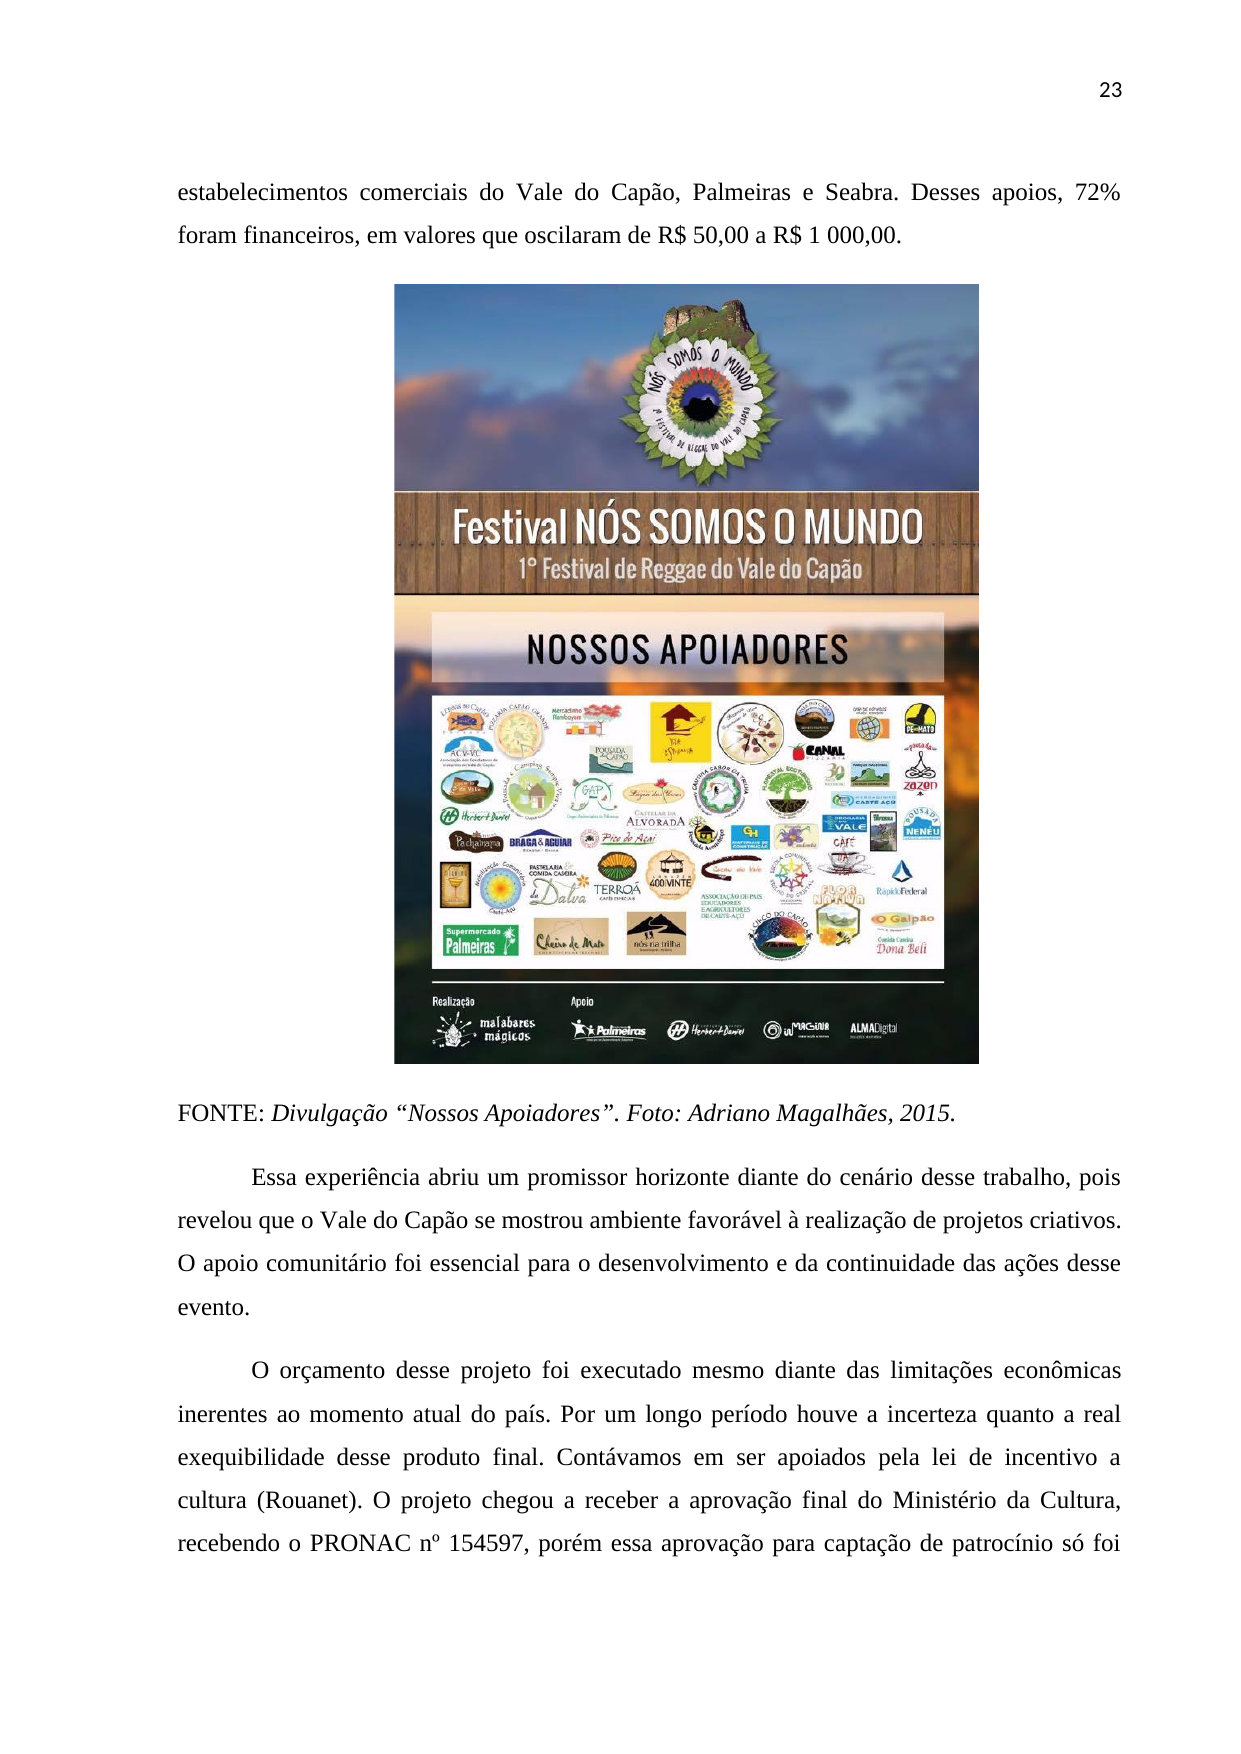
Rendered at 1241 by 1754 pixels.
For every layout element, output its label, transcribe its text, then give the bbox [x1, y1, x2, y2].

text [177, 177, 1122, 249]
text Essa experiência abriu um promissor horizonte diante do cenário desse trabalho, pois revelou que o Vale do Capão se mostrou ambiente favorável à realização de projetos criativos. O apoio comunitário foi essencial para o desenvolvimento e da continuidade das ações desse evento. [177, 1162, 1122, 1320]
text FONTE: Divulgação “Nossos Apoiadores”. Foto: Adriano Magalhães, 2015. [177, 1098, 1122, 1127]
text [177, 1356, 1122, 1557]
picture [394, 284, 979, 1064]
